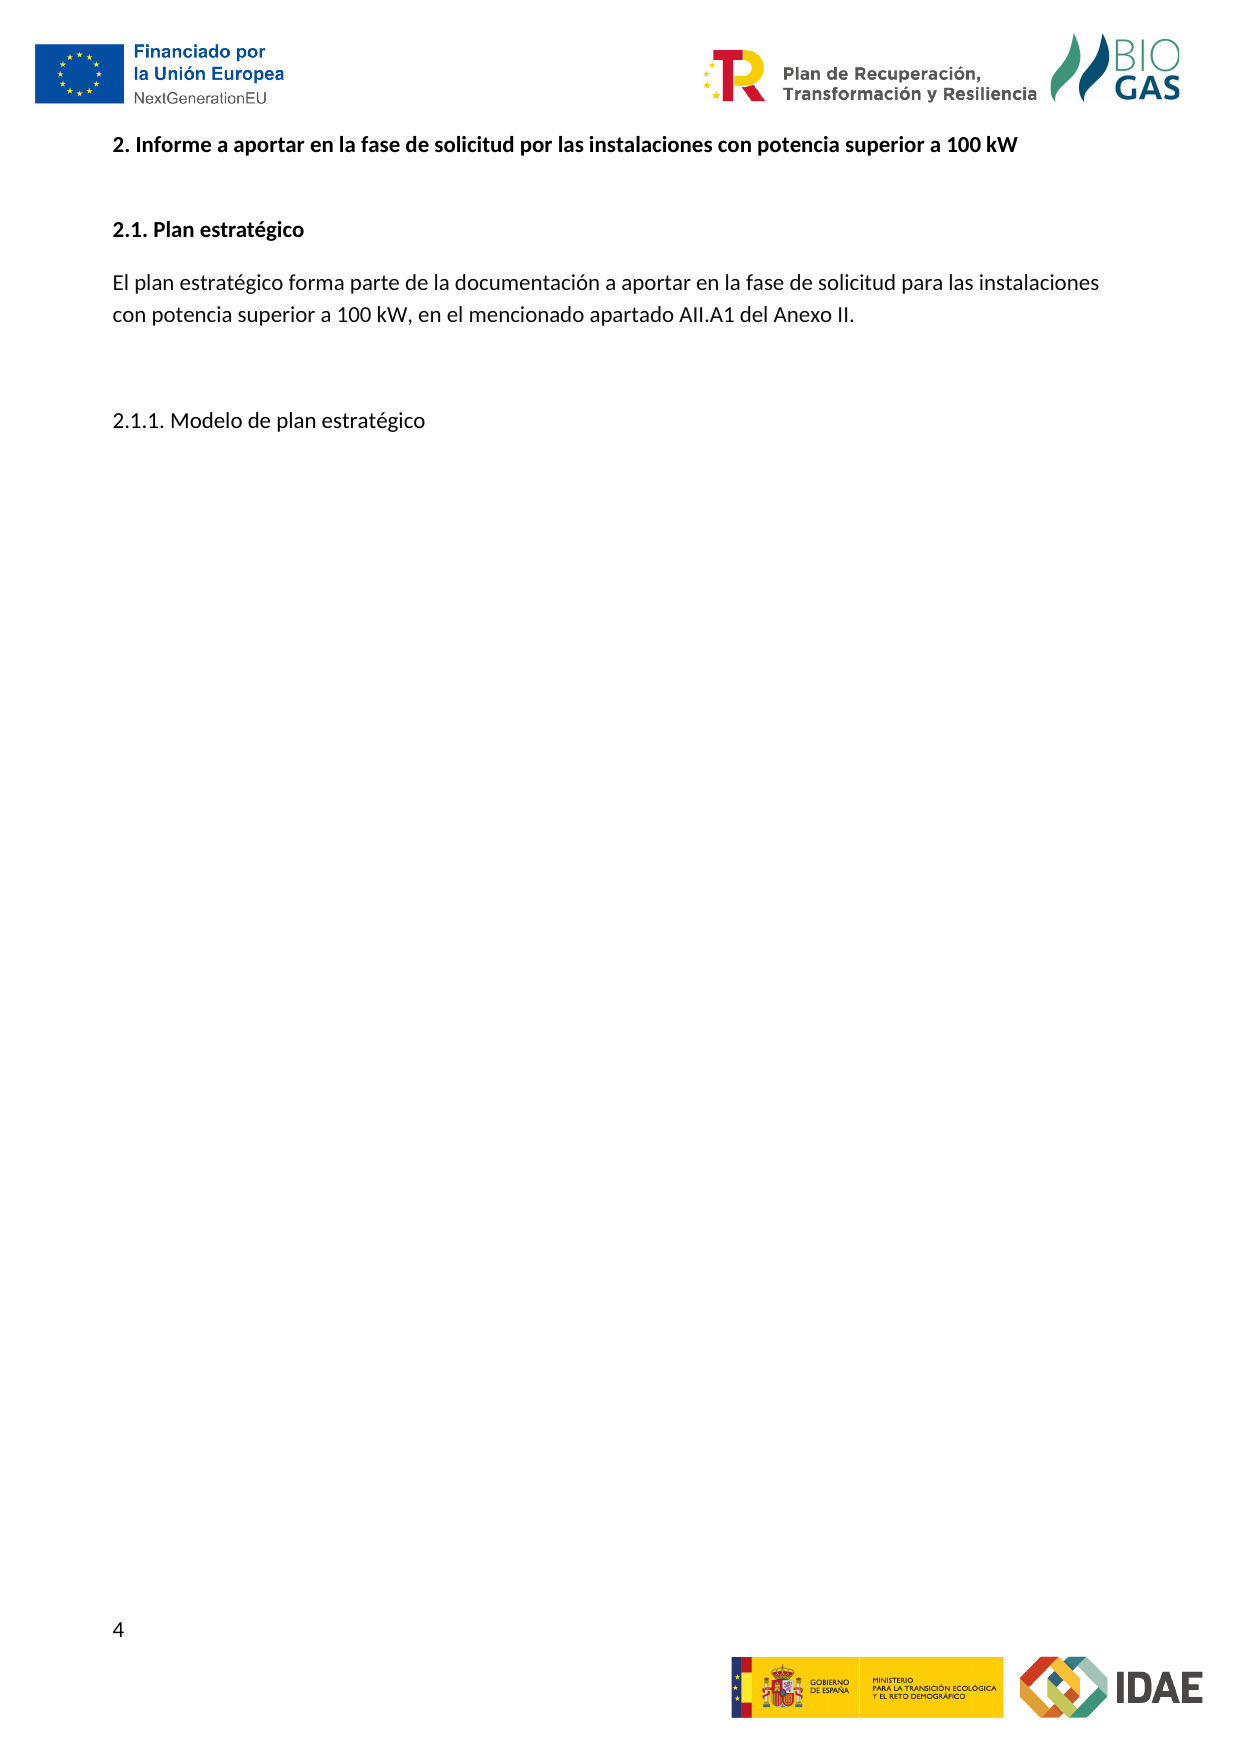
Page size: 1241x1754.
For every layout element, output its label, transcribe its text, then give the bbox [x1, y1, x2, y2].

subtitle 2.1.1. Modelo de plan estratégico [112, 406, 1128, 434]
picture [1020, 1656, 1203, 1718]
subtitle 2.1. Plan estratégico [112, 215, 1128, 243]
text El plan estratégico forma parte de la documentación a aportar en la fase de solicitud para las instalaciones con potencia superior a 100 kW, en el mencionado apartado AII.A1 del Anexo II. [112, 268, 1128, 328]
picture [731, 1657, 1004, 1718]
picture [35, 44, 284, 104]
picture [699, 44, 1043, 104]
subtitle 2. Informe a aportar en la fase de solicitud por las instalaciones con potencia superior a 100 kW [112, 130, 1128, 158]
picture [1050, 33, 1180, 102]
